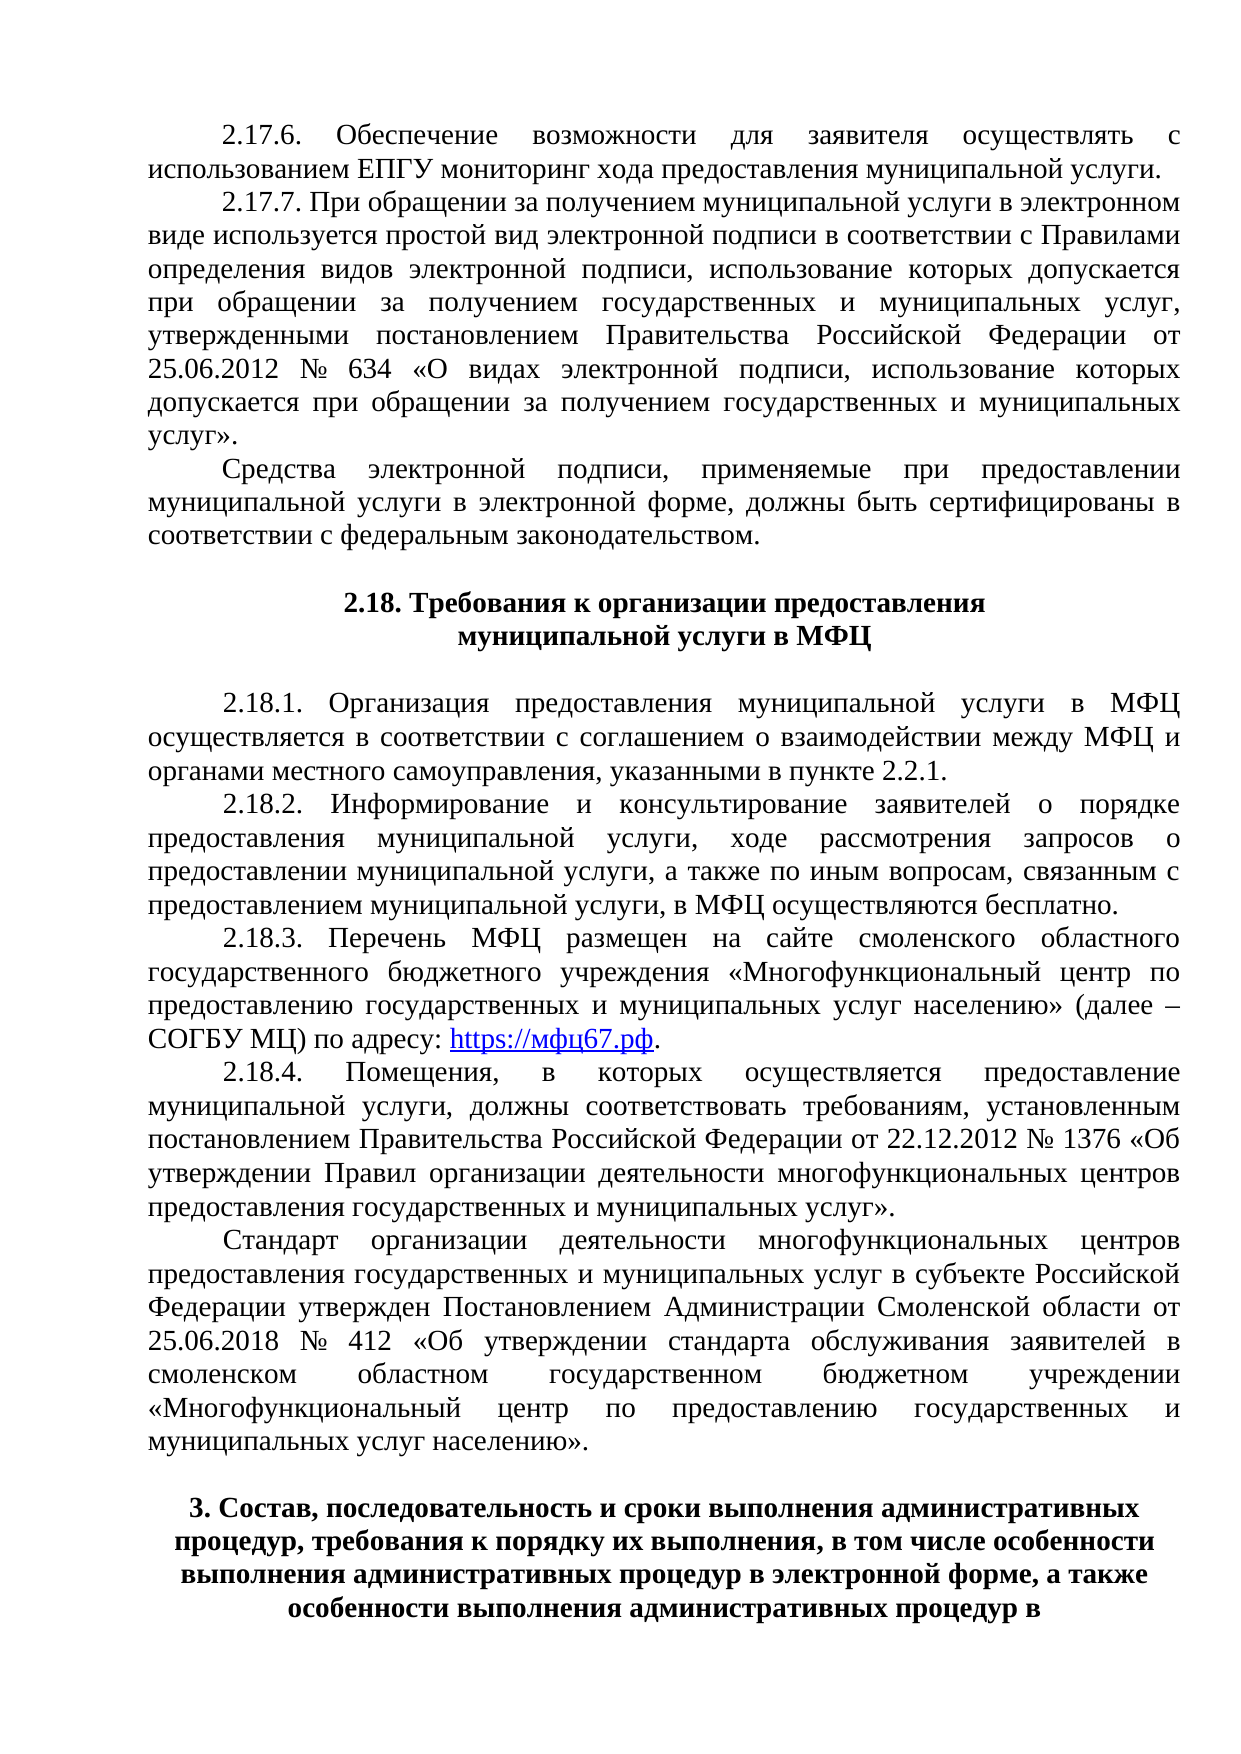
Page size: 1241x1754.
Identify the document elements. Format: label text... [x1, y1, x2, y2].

text 2.17.6. Обеспечение возможности для заявителя осуществлять с использованием ЕПГУ мониторинг хода предоставления муниципальной услуги. [148, 118, 1181, 185]
text 2.18.2. Информирование и консультирование заявителей о порядке предоставления муниципальной услуги, ходе рассмотрения запросов о предоставлении муниципальной услуги, а также по иным вопросам, связанным с предоставлением муниципальной услуги, в МФЦ осуществляются бесплатно. [148, 786, 1181, 920]
text 2.18.1. Организация предоставления муниципальной услуги в МФЦ осуществляется в соответствии с соглашением о взаимодействии между МФЦ и органами местного самоуправления, указанными в пункте 2.2.1. [148, 686, 1181, 786]
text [148, 1490, 1181, 1624]
text 2.18. Требования к организации предоставления [148, 585, 1181, 618]
text 2.18.4. Помещения, в которых осуществляется предоставление муниципальной услуги, должны соответствовать требованиям, установленным постановлением Правительства Российской Федерации от 22.12.2012 № 1376 «Об утверждении Правил организации деятельности многофункциональных центров предоставления государственных и муниципальных услуг». [148, 1054, 1181, 1222]
text Средства электронной подписи, применяемые при предоставлении муниципальной услуги в электронной форме, должны быть сертифицированы в соответствии с федеральным законодательством. [148, 451, 1181, 551]
text Стандарт организации деятельности многофункциональных центров предоставления государственных и муниципальных услуг в субъекте Российской Федерации утвержден Постановлением Администрации Смоленской области от 25.06.2018 № 412 «Об утверждении стандарта обслуживания заявителей в смоленском областном государственном бюджетном учреждении «Многофункциональный центр по предоставлению государственных и муниципальных услуг населению». [148, 1222, 1181, 1457]
text 2.18.3. Перечень МФЦ размещен на сайте смоленского областного государственного бюджетного учреждения «Многофункциональный центр по предоставлению государственных и муниципальных услуг населению» (далее – СОГБУ МЦ) по адресу: https://мфц67.рф. [148, 920, 1181, 1054]
text муниципальной услуги в МФЦ [148, 618, 1181, 652]
text 2.17.7. При обращении за получением муниципальной услуги в электронном виде используется простой вид электронной подписи в соответствии с Правилами определения видов электронной подписи, использование которых допускается при обращении за получением государственных и муниципальных услуг, утвержденными постановлением Правительства Российской Федерации от 25.06.2012 № 634 «О видах электронной подписи, использование которых допускается при обращении за получением государственных и муниципальных услуг». [148, 185, 1181, 451]
